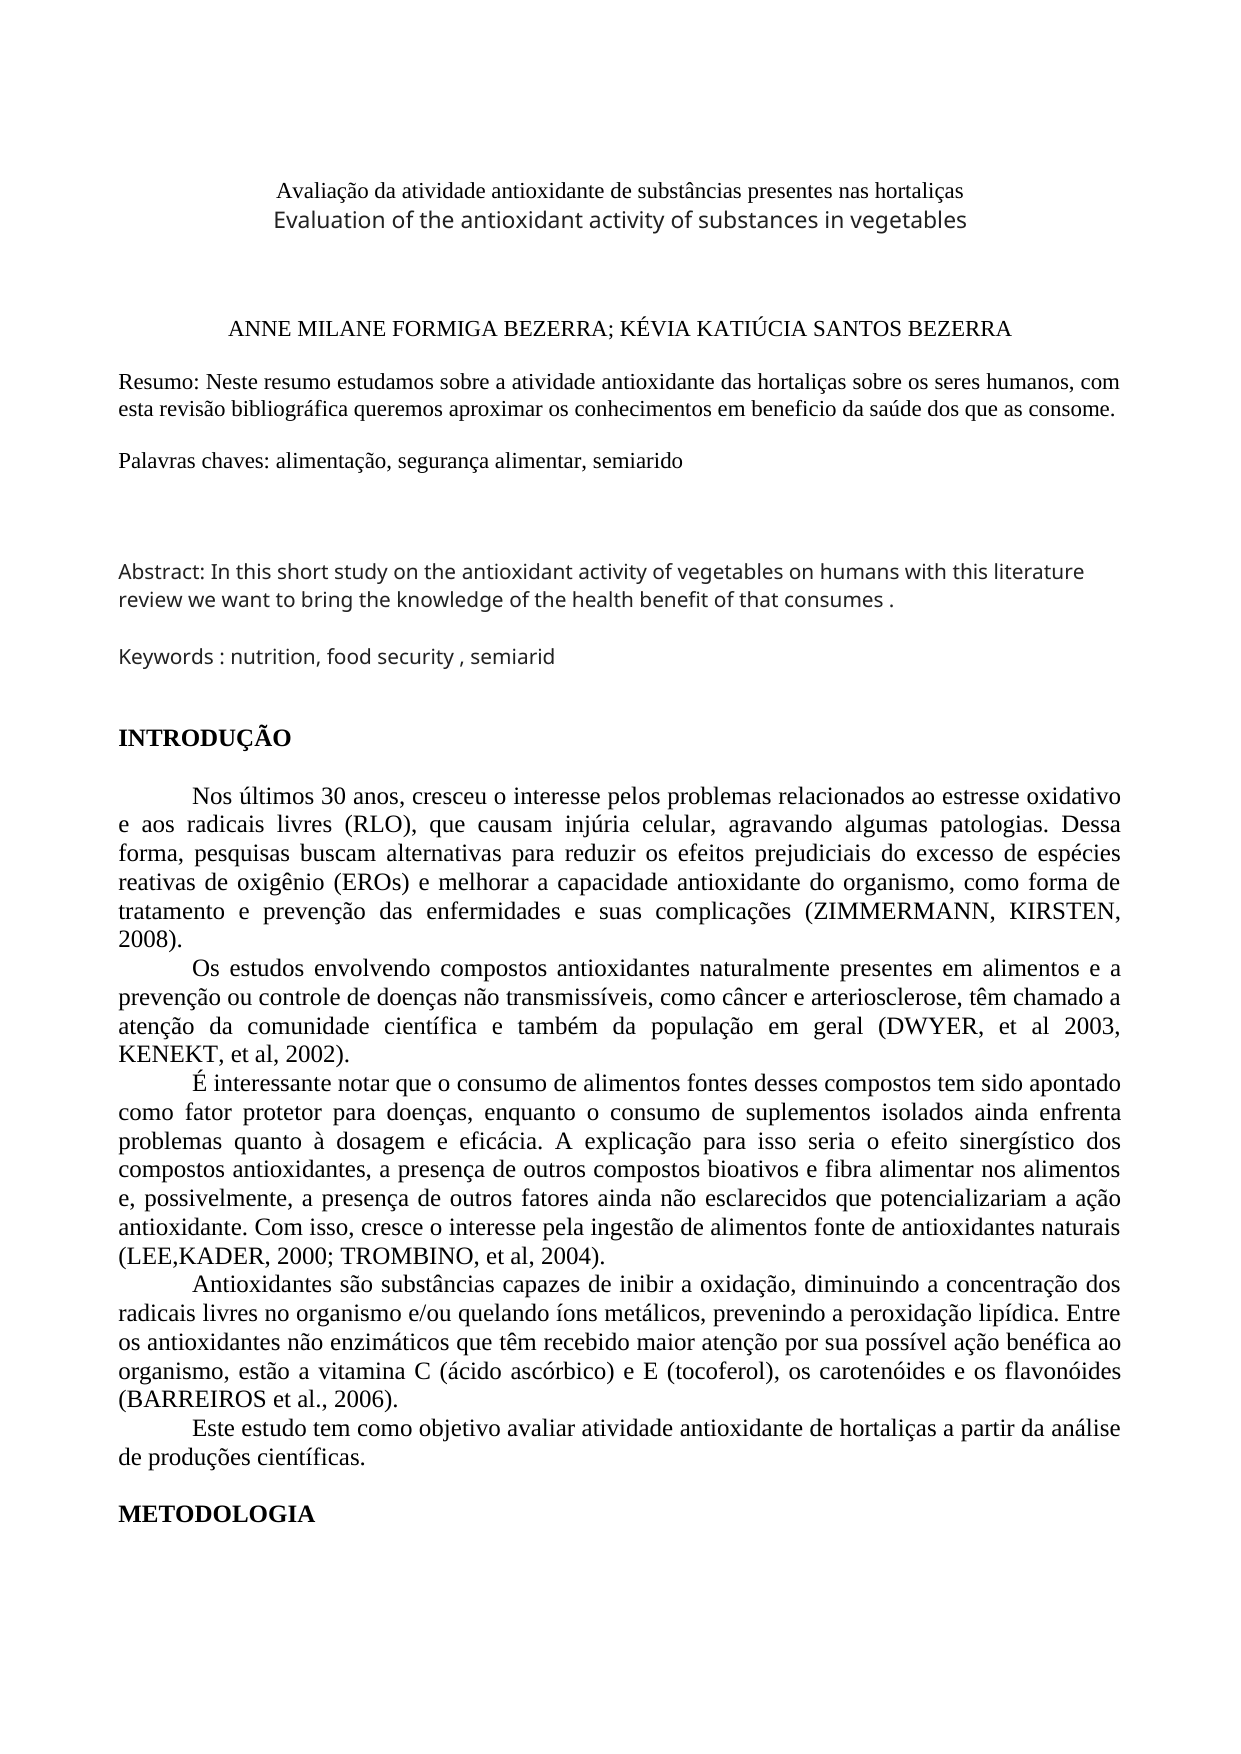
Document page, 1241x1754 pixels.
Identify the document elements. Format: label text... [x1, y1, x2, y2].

text Nos últimos 30 anos, cresceu o interesse pelos problemas relacionados ao estresse oxidativo e aos radicais livres (RLO), que causam injúria celular, agravando algumas patologias. Dessa forma, pesquisas buscam alternativas para reduzir os efeitos prejudiciais do excesso de espécies reativas de oxigênio (EROs) e melhorar a capacidade antioxidante do organismo, como forma de tratamento e prevenção das enfermidades e suas complicações (ZIMMERMANN, KIRSTEN, 2008). [118, 781, 1122, 953]
text Keywords : nutrition, food security , semiarid [118, 642, 1122, 671]
text É interessante notar que o consumo de alimentos fontes desses compostos tem sido apontado como fator protetor para doenças, enquanto o consumo de suplementos isolados ainda enfrenta problemas quanto à dosagem e eficácia. A explicação para isso seria o efeito sinergístico dos compostos antioxidantes, a presença de outros compostos bioativos e fibra alimentar nos alimentos e, possivelmente, a presença de outros fatores ainda não esclarecidos que potencializariam a ação antioxidante. Com isso, cresce o interesse pela ingestão de alimentos fonte de antioxidantes naturais (LEE,KADER, 2000; TROMBINO, et al, 2004). [118, 1068, 1122, 1269]
text Evaluation of the antioxidant activity of substances in vegetables [118, 203, 1122, 235]
text Abstract: In this short study on the antioxidant activity of vegetables on humans with this literature review we want to bring the knowledge of the health benefit of that consumes . [118, 557, 1122, 614]
text Este estudo tem como objetivo avaliar atividade antioxidante de hortaliças a partir da análise de produções científicas. [118, 1413, 1122, 1471]
text METODOLOGIA [118, 1499, 1122, 1528]
text Os estudos envolvendo compostos antioxidantes naturalmente presentes em alimentos e a prevenção ou controle de doenças não transmissíveis, como câncer e arteriosclerose, têm chamado a atenção da comunidade científica e também da população em geral (DWYER, et al 2003, KENEKT, et al, 2002). [118, 953, 1122, 1068]
text INTRODUÇÃO [118, 723, 1122, 752]
text Palavras chaves: alimentação, segurança alimentar, semiarido [118, 447, 1122, 474]
text Resumo: Neste resumo estudamos sobre a atividade antioxidante das hortaliças sobre os seres humanos, com esta revisão bibliográfica queremos aproximar os conhecimentos em beneficio da saúde dos que as consome. [118, 368, 1122, 421]
text Antioxidantes são substâncias capazes de inibir a oxidação, diminuindo a concentração dos radicais livres no organismo e/ou quelando íons metálicos, prevenindo a peroxidação lipídica. Entre os antioxidantes não enzimáticos que têm recebido maior atenção por sua possível ação benéfica ao organismo, estão a vitamina C (ácido ascórbico) e E (tocoferol), os carotenóides e os flavonóides (BARREIROS et al., 2006). [118, 1269, 1122, 1413]
text Avaliação da atividade antioxidante de substâncias presentes nas hortaliças [118, 177, 1122, 203]
text ANNE MILANE FORMIGA BEZERRA; KÉVIA KATIÚCIA SANTOS BEZERRA [118, 316, 1122, 342]
